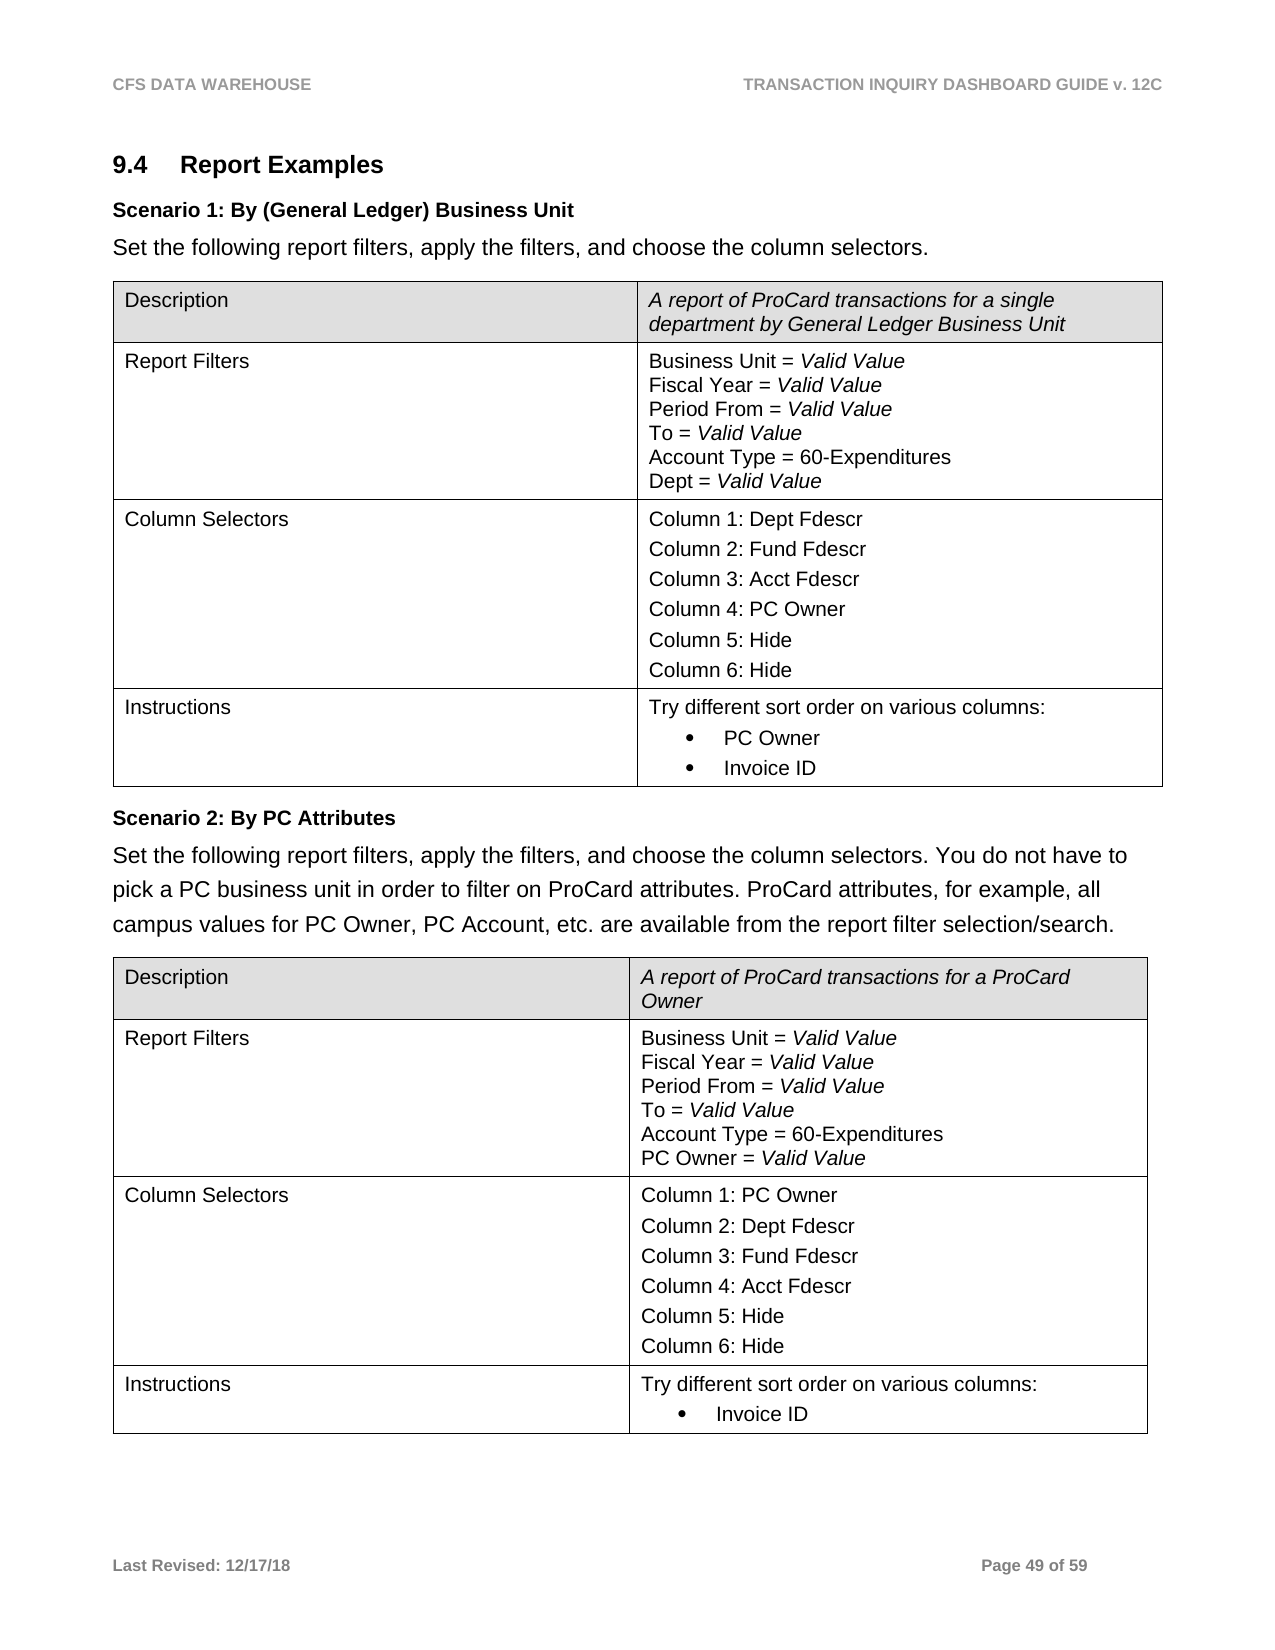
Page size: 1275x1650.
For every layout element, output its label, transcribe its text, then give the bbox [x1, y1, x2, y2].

table_header Description [114, 282, 637, 342]
table_cell Instructions [114, 1366, 629, 1432]
table_cell Try different sort order on various columns: Invoice ID [630, 1366, 1147, 1432]
table_header Description [114, 958, 629, 1019]
subtitle Scenario 1: By (General Ledger) Business Unit [112, 197, 1162, 221]
text Set the following report filters, apply the filters, and choose the column selectors. [112, 234, 1162, 260]
table_cell Column Selectors [114, 500, 637, 688]
table_cell Instructions [114, 689, 637, 786]
table_header A report of ProCard transactions for a single department by General Ledger Business Unit [638, 282, 1162, 342]
table_cell Report Filters [114, 343, 637, 499]
subtitle Report Examples [112, 150, 1162, 179]
table_header A report of ProCard transactions for a ProCard Owner [630, 958, 1147, 1019]
table_cell Column 1: Dept Fdescr Column 2: Fund Fdescr Column 3: Acct Fdescr Column 4: PC Owner Column 5: Hide Column 6: Hide [638, 500, 1162, 688]
table_cell Column Selectors [114, 1177, 629, 1364]
table_cell Column 1: PC Owner Column 2: Dept Fdescr Column 3: Fund Fdescr Column 4: Acct Fdescr Column 5: Hide Column 6: Hide [630, 1177, 1147, 1364]
text Set the following report filters, apply the filters, and choose the column selectors. You do not have to pick a PC business unit in order to filter on ProCard attributes. ProCard attributes, for example, all campus values for PC Owner, PC Account, etc. are available from the report filter selection/search. [112, 842, 1162, 937]
table_cell Business Unit = Valid Value Fiscal Year = Valid Value Period From = Valid Value To = Valid Value Account Type = 60-Expenditures PC Owner = Valid Value [630, 1020, 1147, 1176]
table_cell Report Filters [114, 1020, 629, 1176]
subtitle Scenario 2: By PC Attributes [112, 806, 1162, 830]
table_cell Business Unit = Valid Value Fiscal Year = Valid Value Period From = Valid Value To = Valid Value Account Type = 60-Expenditures Dept = Valid Value [638, 343, 1162, 499]
table_cell Try different sort order on various columns: PC Owner Invoice ID [638, 689, 1162, 786]
